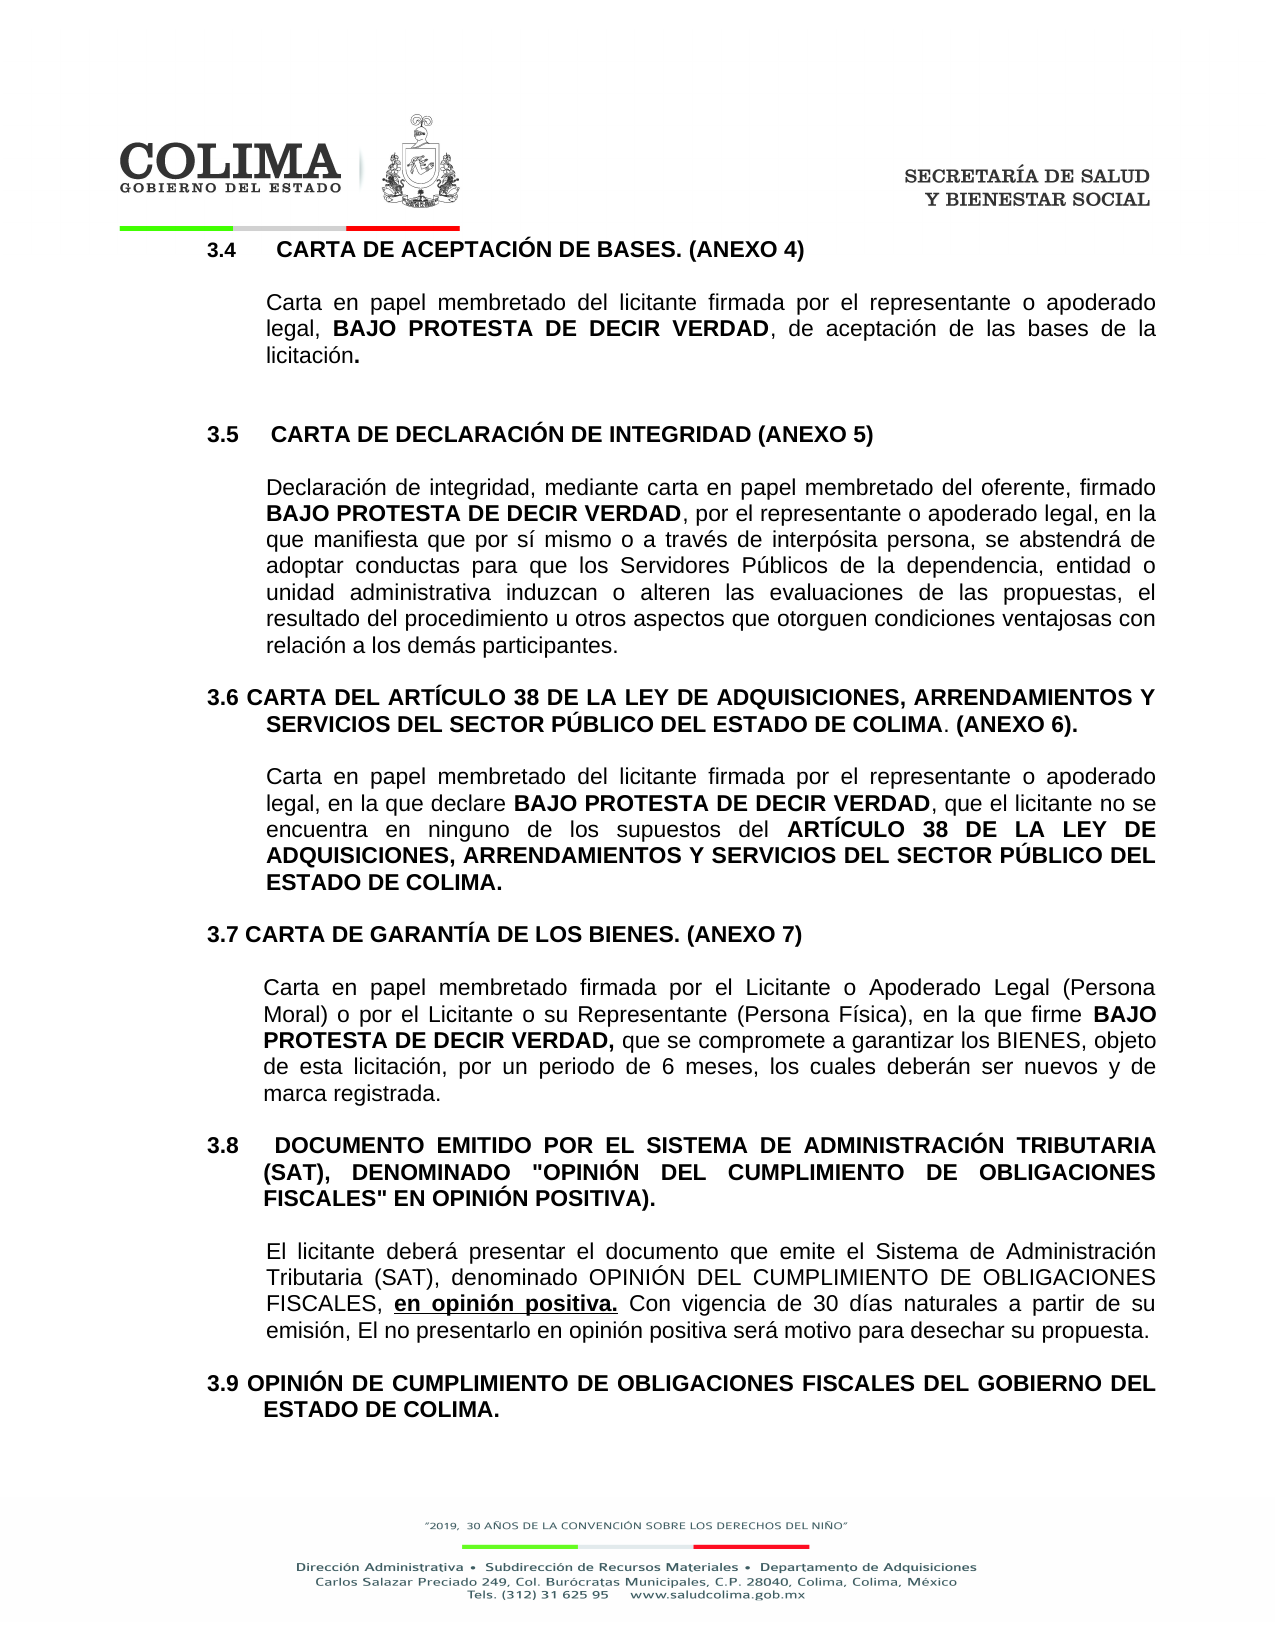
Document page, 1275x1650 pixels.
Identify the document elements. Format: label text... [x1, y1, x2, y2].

list CARTA DE ACEPTACIÓN DE BASES. (ANEXO 4) [207, 236, 1157, 263]
text 3.8 DOCUMENTO EMITIDO POR EL SISTEMA DE ADMINISTRACIÓN TRIBUTARIA (SAT), DENOMINADO "OPINIÓN DEL CUMPLIMIENTO DE OBLIGACIONES FISCALES" EN OPINIÓN POSITIVA). [207, 1132, 1157, 1211]
text Carta en papel membretado del licitante firmada por el representante o apoderado legal, en la que declare BAJO PROTESTA DE DECIR VERDAD, que el licitante no se encuentra en ninguno de los supuestos del ARTÍCULO 38 DE LA LEY DE ADQUISICIONES, ARRENDAMIENTOS Y SERVICIOS DEL SECTOR PÚBLICO DEL ESTADO DE COLIMA. [266, 763, 1157, 895]
picture [0, 1497, 1275, 1622]
text 3.7 CARTA DE GARANTÍA DE LOS BIENES. (ANEXO 7) [207, 921, 1157, 948]
text Carta en papel membretado del licitante firmada por el representante o apoderado legal, BAJO PROTESTA DE DECIR VERDAD, de aceptación de las bases de la licitación. [266, 289, 1157, 368]
text El licitante deberá presentar el documento que emite el Sistema de Administración Tributaria (SAT), denominado OPINIÓN DEL CUMPLIMIENTO DE OBLIGACIONES FISCALES, en opinión positiva. Con vigencia de 30 días naturales a partir de su emisión, El no presentarlo en opinión positiva será motivo para desechar su propuesta. [266, 1238, 1157, 1343]
picture [3, 29, 1267, 255]
text Declaración de integridad, mediante carta en papel membretado del oferente, firmado BAJO PROTESTA DE DECIR VERDAD, por el representante o apoderado legal, en la que manifiesta que por sí mismo o a través de interpósita persona, se abstendrá de adoptar conductas para que los Servidores Públicos de la dependencia, entidad o unidad administrativa induzcan o alteren las evaluaciones de las propuestas, el resultado del procedimiento u otros aspectos que otorguen condiciones ventajosas con relación a los demás participantes. [266, 473, 1157, 658]
text 3.5 CARTA DE DECLARACIÓN DE INTEGRIDAD (ANEXO 5) [207, 421, 1157, 447]
text 3.6 CARTA DEL ARTÍCULO 38 DE LA LEY DE ADQUISICIONES, ARRENDAMIENTOS Y SERVICIOS DEL SECTOR PÚBLICO DEL ESTADO DE COLIMA. (ANEXO 6). [207, 684, 1157, 737]
text 3.9 OPINIÓN DE CUMPLIMIENTO DE OBLIGACIONES FISCALES DEL GOBIERNO DEL ESTADO DE COLIMA. [207, 1369, 1157, 1422]
text Carta en papel membretado firmada por el Licitante o Apoderado Legal (Persona Moral) o por el Licitante o su Representante (Persona Física), en la que firme BAJO PROTESTA DE DECIR VERDAD, que se compromete a garantizar los BIENES, objeto de esta licitación, por un periodo de 6 meses, los cuales deberán ser nuevos y de marca registrada. [263, 974, 1157, 1106]
